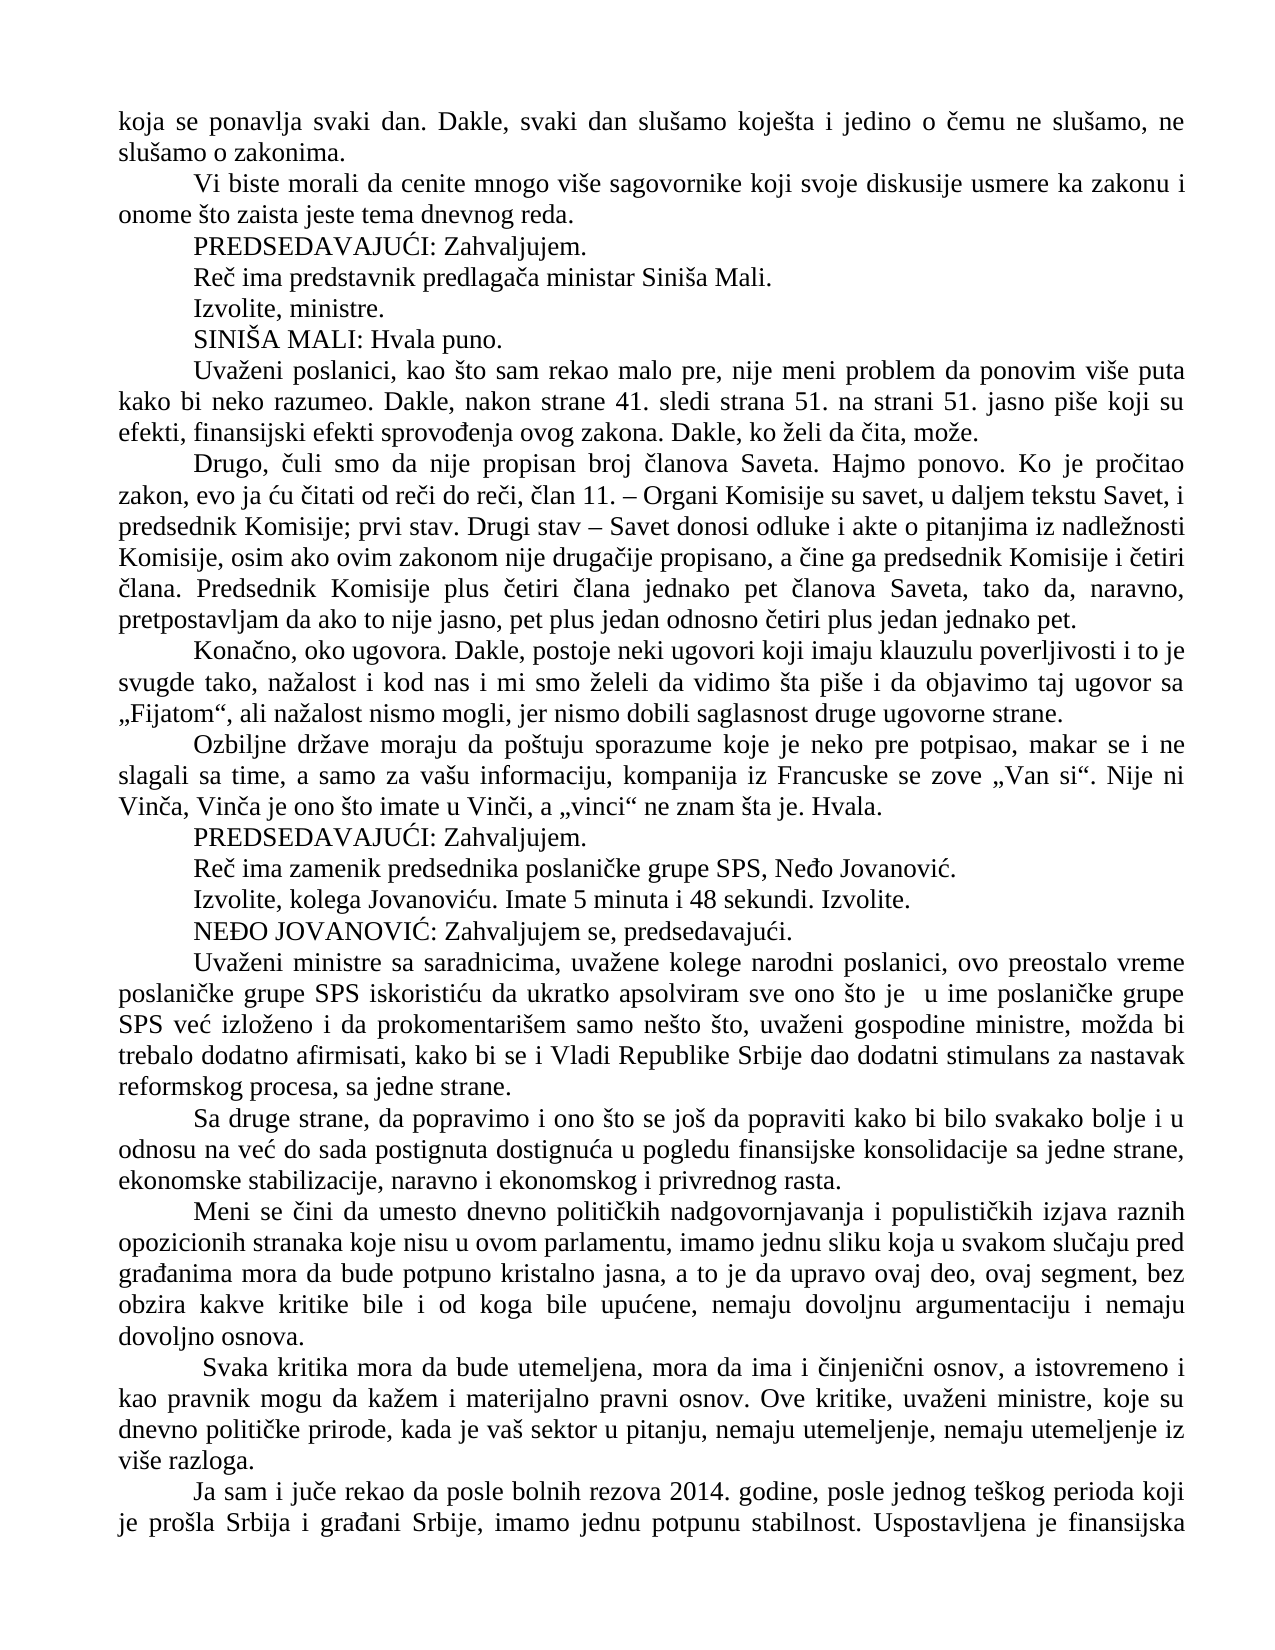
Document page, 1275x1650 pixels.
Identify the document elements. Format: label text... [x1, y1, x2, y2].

text Konačno, oko ugovora. Dakle, postoje neki ugovori koji imaju klauzulu poverljivosti i to je svugde tako, nažalost i kod nas i mi smo želeli da vidimo šta piše i da objavimo taj ugovor sa „Fijatom“, ali nažalost nismo mogli, jer nismo dobili saglasnost druge ugovorne strane. [118, 634, 1186, 728]
text Izvolite, ministre. [118, 292, 1186, 323]
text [118, 1475, 1186, 1538]
text Izvolite, kolega Jovanoviću. Imate 5 minuta i 48 sekundi. Izvolite. [118, 884, 1186, 915]
text Reč ima zamenik predsednika poslaničke grupe SPS, Neđo Jovanović. [118, 852, 1186, 884]
text Ozbiljne države moraju da poštuju sporazume koje je neko pre potpisao, makar se i ne slagali sa time, a samo za vašu informaciju, kompanija iz Francuske se zove „Van si“. Nije ni Vinča, Vinča je ono što imate u Vinči, a „vinci“ ne znam šta je. Hvala. [118, 728, 1186, 821]
text PREDSEDAVAJUĆI: Zahvaljujem. [118, 821, 1186, 852]
text PREDSEDAVAJUĆI: Zahvaljujem. [118, 229, 1186, 261]
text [118, 105, 1186, 167]
text Drugo, čuli smo da nije propisan broj članova Saveta. Hajmo ponovo. Ko je pročitao zakon, evo ja ću čitati od reči do reči, član 11. – Organi Komisije su savet, u daljem tekstu Savet, i predsednik Komisije; prvi stav. Drugi stav – Savet donosi odluke i akte o pitanjima iz nadležnosti Komisije, osim ako ovim zakonom nije drugačije propisano, a čine ga predsednik Komisije i četiri člana. Predsednik Komisije plus četiri člana jednako pet članova Saveta, tako da, naravno, pretpostavljam da ako to nije jasno, pet plus jedan odnosno četiri plus jedan jednako pet. [118, 448, 1186, 634]
text NEĐO JOVANOVIĆ: Zahvaljujem se, predsedavajući. [118, 915, 1186, 946]
text Sa druge strane, da popravimo i ono što se još da popraviti kako bi bilo svakako bolje i u odnosu na već do sada postignuta dostignuća u pogledu finansijske konsolidacije sa jedne strane, ekonomske stabilizacije, naravno i ekonomskog i privrednog rasta. [118, 1102, 1186, 1195]
text Meni se čini da umesto dnevno političkih nadgovornjavanja i populističkih izjava raznih opozicionih stranaka koje nisu u ovom parlamentu, imamo jednu sliku koja u svakom slučaju pred građanima mora da bude potpuno kristalno jasna, a to je da upravo ovaj deo, ovaj segment, bez obzira kakve kritike bile i od koga bile upućene, nemaju dovoljnu argumentaciju i nemaju dovoljno osnova. [118, 1195, 1186, 1351]
text Vi biste morali da cenite mnogo više sagovornike koji svoje diskusije usmere ka zakonu i onome što zaista jeste tema dnevnog reda. [118, 167, 1186, 229]
text Uvaženi poslanici, kao što sam rekao malo pre, nije meni problem da ponovim više puta kako bi neko razumeo. Dakle, nakon strane 41. sledi strana 51. na strani 51. jasno piše koji su efekti, finansijski efekti sprovođenja ovog zakona. Dakle, ko želi da čita, može. [118, 354, 1186, 448]
text SINIŠA MALI: Hvala puno. [118, 323, 1186, 354]
text Uvaženi ministre sa saradnicima, uvažene kolege narodni poslanici, ovo preostalo vreme poslaničke grupe SPS iskoristiću da ukratko apsolviram sve ono što je u ime poslaničke grupe SPS već izloženo i da prokomentarišem samo nešto što, uvaženi gospodine ministre, možda bi trebalo dodatno afirmisati, kako bi se i Vladi Republike Srbije dao dodatni stimulans za nastavak reformskog procesa, sa jedne strane. [118, 946, 1186, 1102]
text Reč ima predstavnik predlagača ministar Siniša Mali. [118, 261, 1186, 292]
text Svaka kritika mora da bude utemeljena, mora da ima i činjenični osnov, a istovremeno i kao pravnik mogu da kažem i materijalno pravni osnov. Ove kritike, uvaženi ministre, koje su dnevno političke prirode, kada je vaš sektor u pitanju, nemaju utemeljenje, nemaju utemeljenje iz više razloga. [118, 1351, 1186, 1475]
